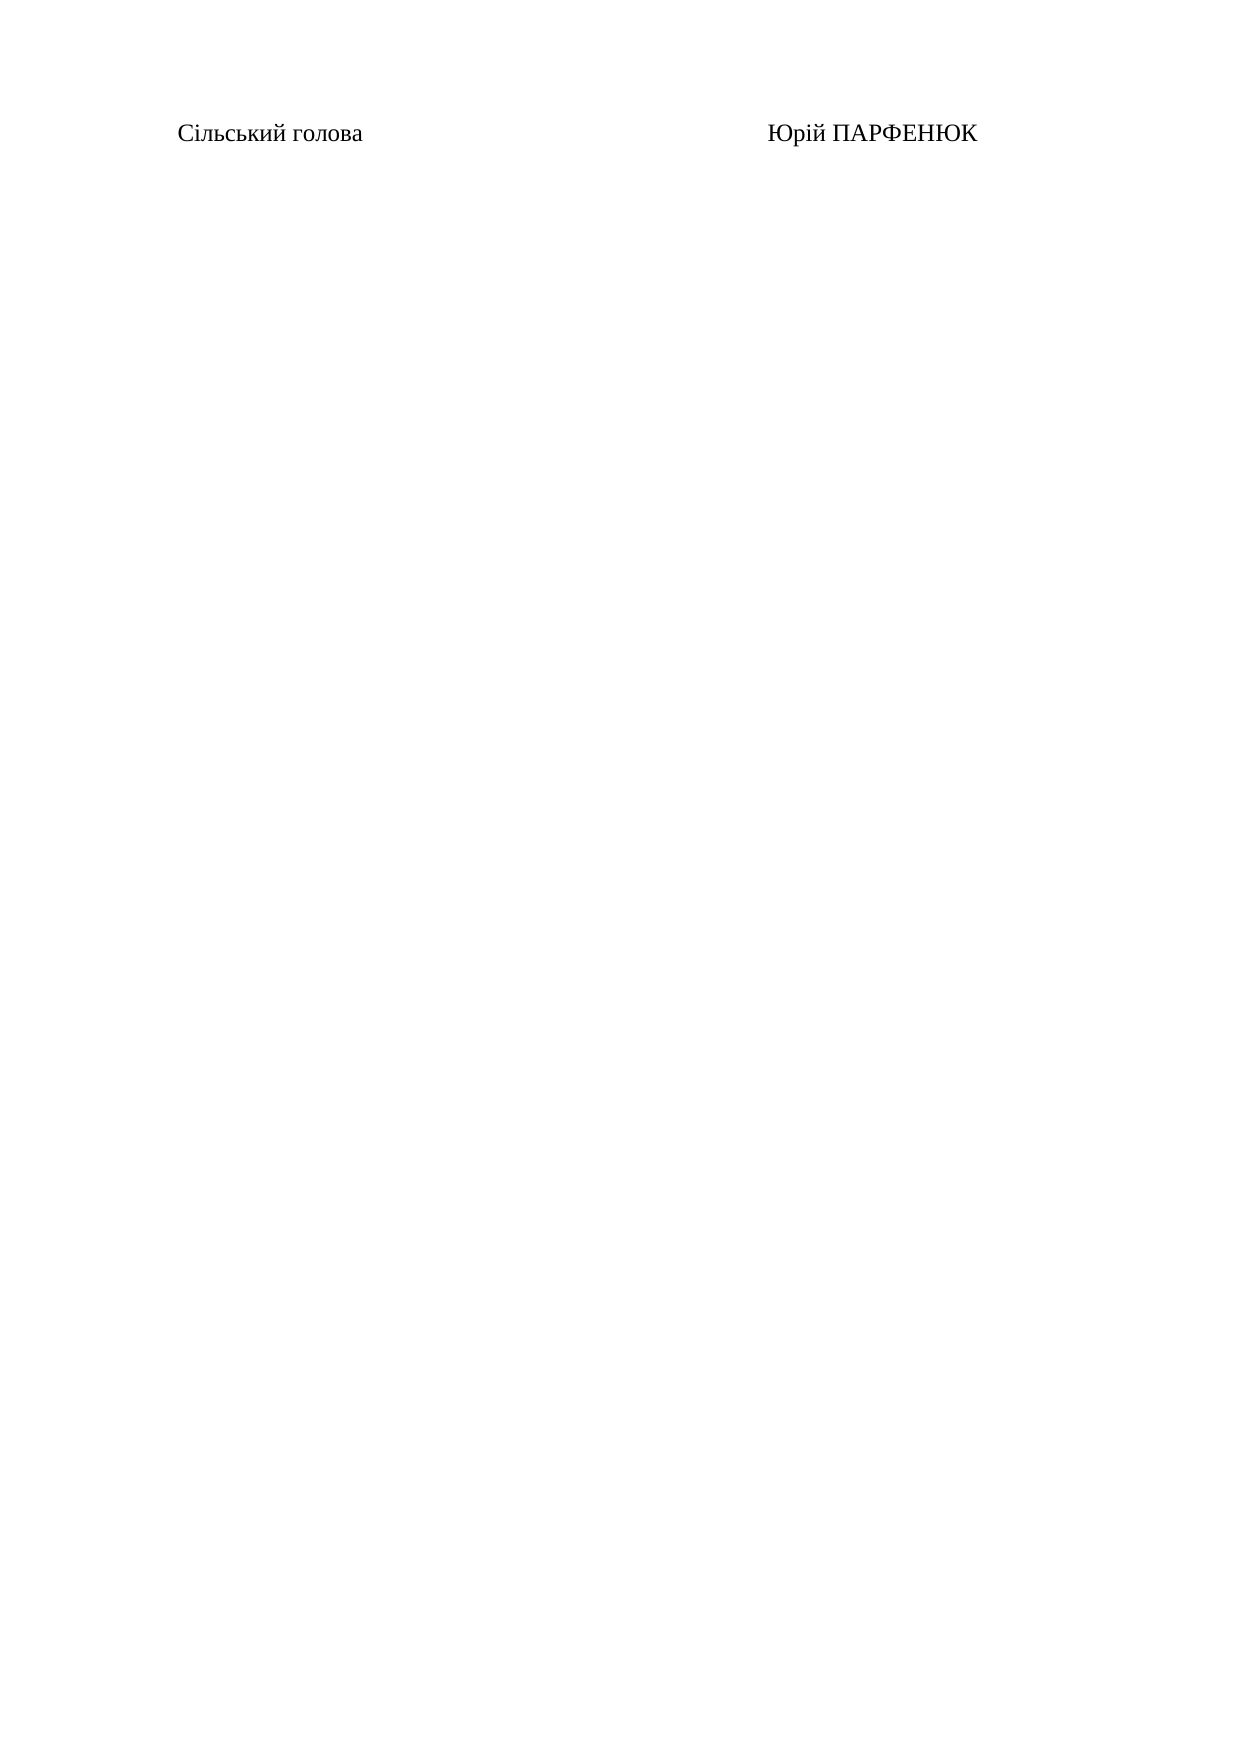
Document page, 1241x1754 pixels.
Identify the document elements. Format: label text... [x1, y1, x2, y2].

text Сільський голова Юрій ПАРФЕНЮК [177, 118, 1152, 176]
